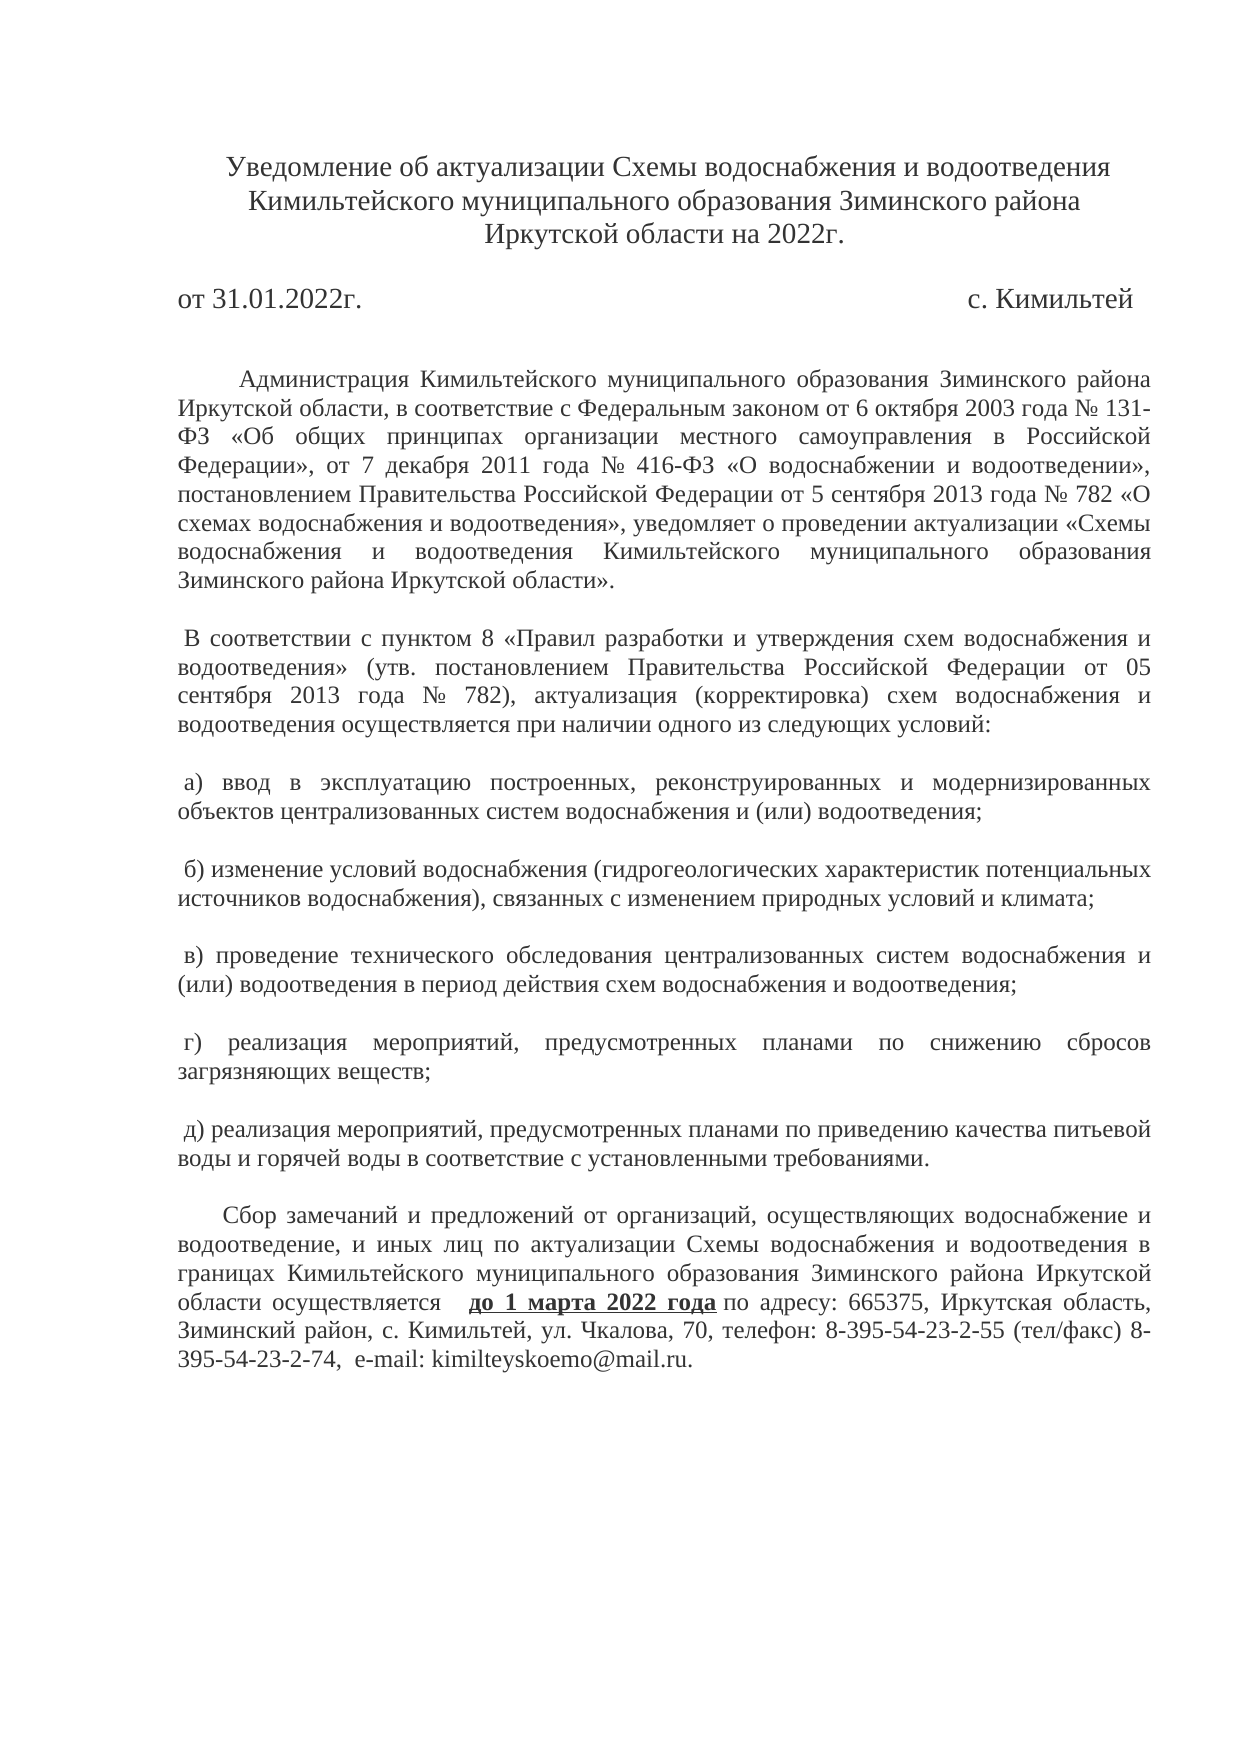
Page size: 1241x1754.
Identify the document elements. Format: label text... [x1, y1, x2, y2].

text а) ввод в эксплуатацию построенных, реконструированных и модернизированных объектов централизованных систем водоснабжения и (или) водоотведения; [177, 767, 1152, 825]
text В соответствии с пунктом 8 «Правил разработки и утверждения схем водоснабжения и водоотведения» (утв. постановлением Правительства Российской Федерации от 05 сентября 2013 года № 782), актуализация (корректировка) схем водоснабжения и водоотведения осуществляется при наличии одного из следующих условий: [177, 623, 1152, 738]
text Администрация Кимильтейского муниципального образования Зиминского района Иркутской области, в соответствие с Федеральным законом от 6 октября 2003 года № 131-ФЗ «Об общих принципах организации местного самоуправления в Российской Федерации», от 7 декабря 2011 года № 416-ФЗ «О водоснабжении и водоотведении», постановлением Правительства Российской Федерации от 5 сентября 2013 года № 782 «О схемах водоснабжения и водоотведения», уведомляет о проведении актуализации «Схемы водоснабжения и водоотведения Кимильтейского муниципального образования Зиминского района Иркутской области». [177, 364, 1152, 594]
text Уведомление об актуализации Схемы водоснабжения и водоотведения Кимильтейского муниципального образования Зиминского района Иркутской области на 2022г. [177, 149, 1152, 250]
text б) изменение условий водоснабжения (гидрогеологических характеристик потенциальных источников водоснабжения), связанных с изменением природных условий и климата; [177, 854, 1152, 911]
text от 31.01.2022г. с. Кимильтей [177, 281, 1152, 315]
text г) реализация мероприятий, предусмотренных планами по снижению сбросов загрязняющих веществ; [177, 1027, 1152, 1085]
text д) реализация мероприятий, предусмотренных планами по приведению качества питьевой воды и горячей воды в соответствие с установленными требованиями. [177, 1114, 1152, 1171]
text в) проведение технического обследования централизованных систем водоснабжения и (или) водоотведения в период действия схем водоснабжения и водоотведения; [177, 941, 1152, 998]
text Сбор замечаний и предложений от организаций, осуществляющих водоснабжение и водоотведение, и иных лиц по актуализации Схемы водоснабжения и водоотведения в границах Кимильтейского муниципального образования Зиминского района Иркутской области осуществляется до 1 марта 2022 года по адресу: 665375, Иркутская область, Зиминский район, с. Кимильтей, ул. Чкалова, 70, телефон: 8-395-54-23-2-55 (тел/факс) 8-395-54-23-2-74, e-mail: kimilteyskoemo@mail.ru. [177, 1201, 1152, 1373]
